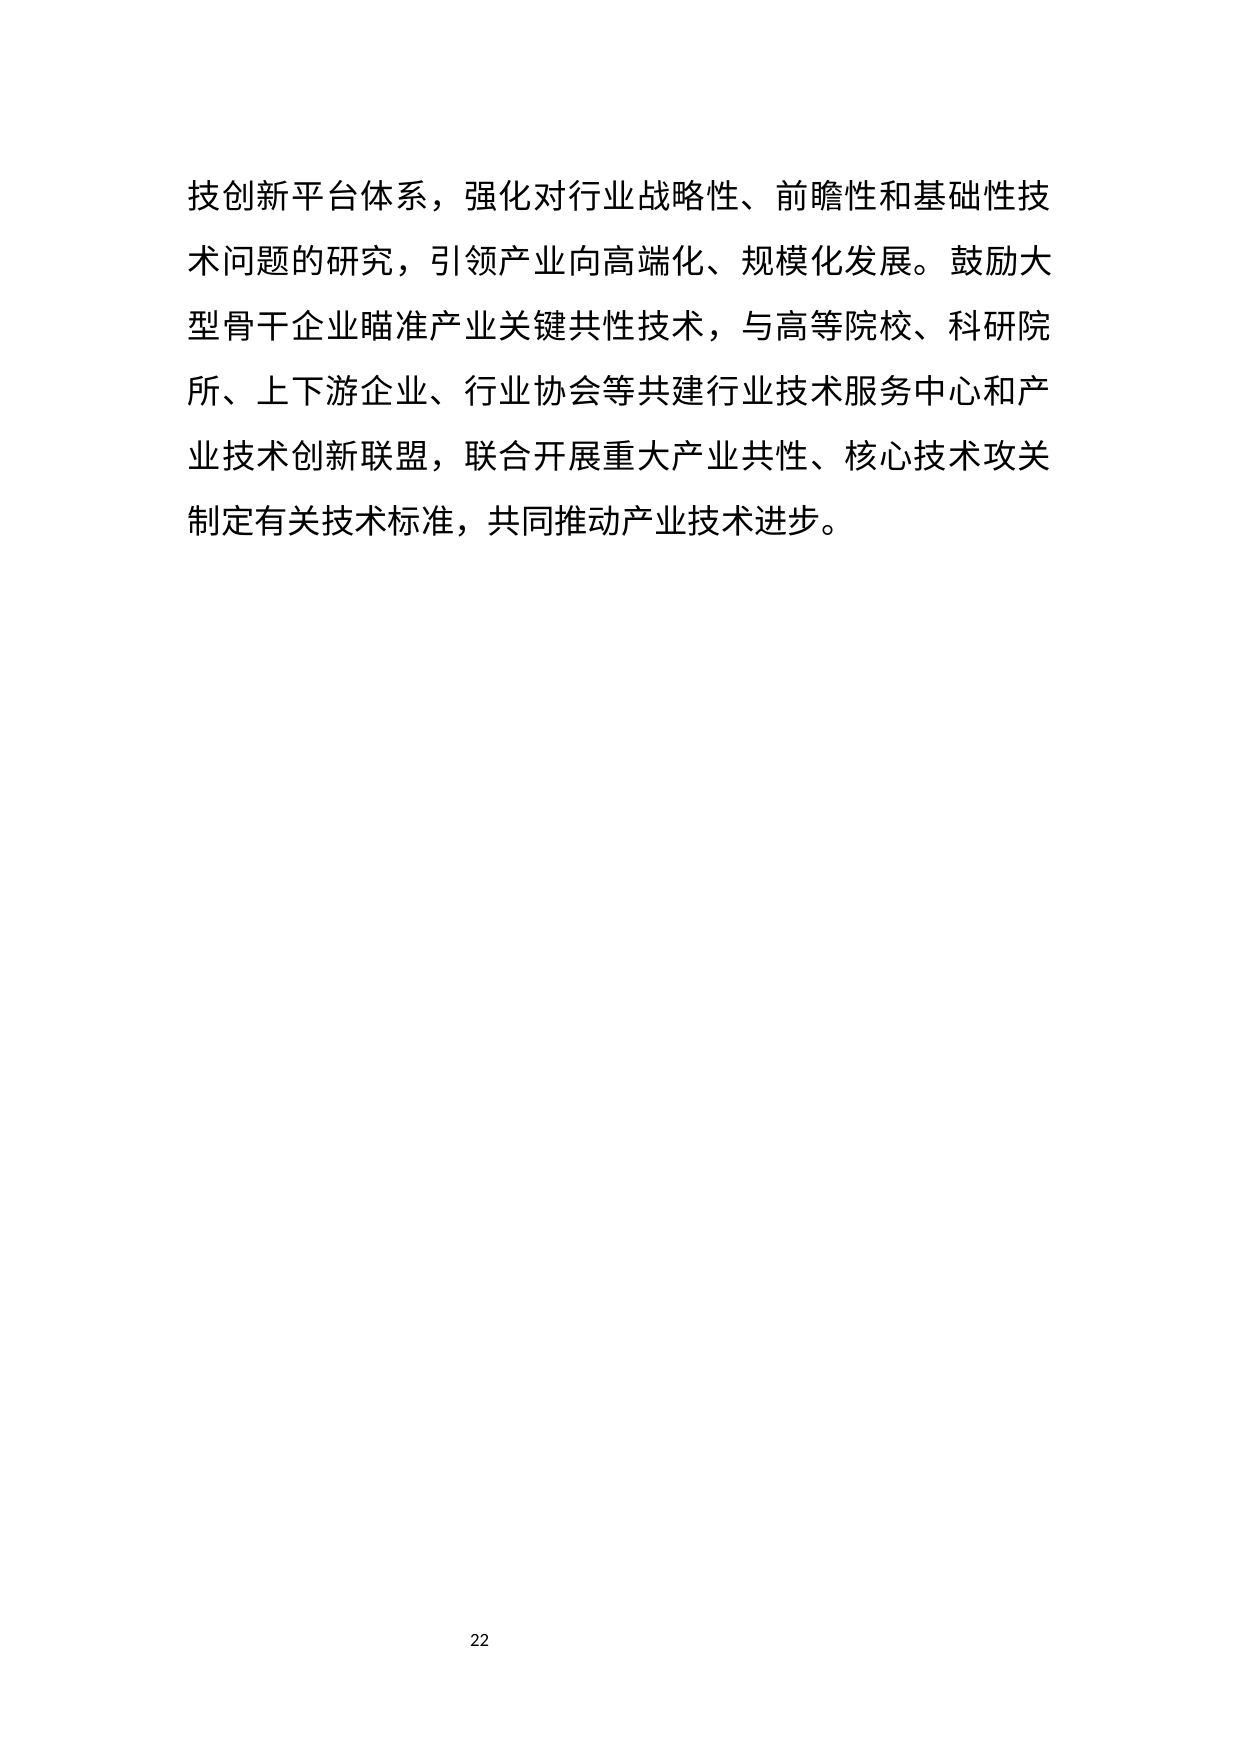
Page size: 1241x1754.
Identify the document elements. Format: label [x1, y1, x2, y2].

text [187, 162, 1053, 552]
